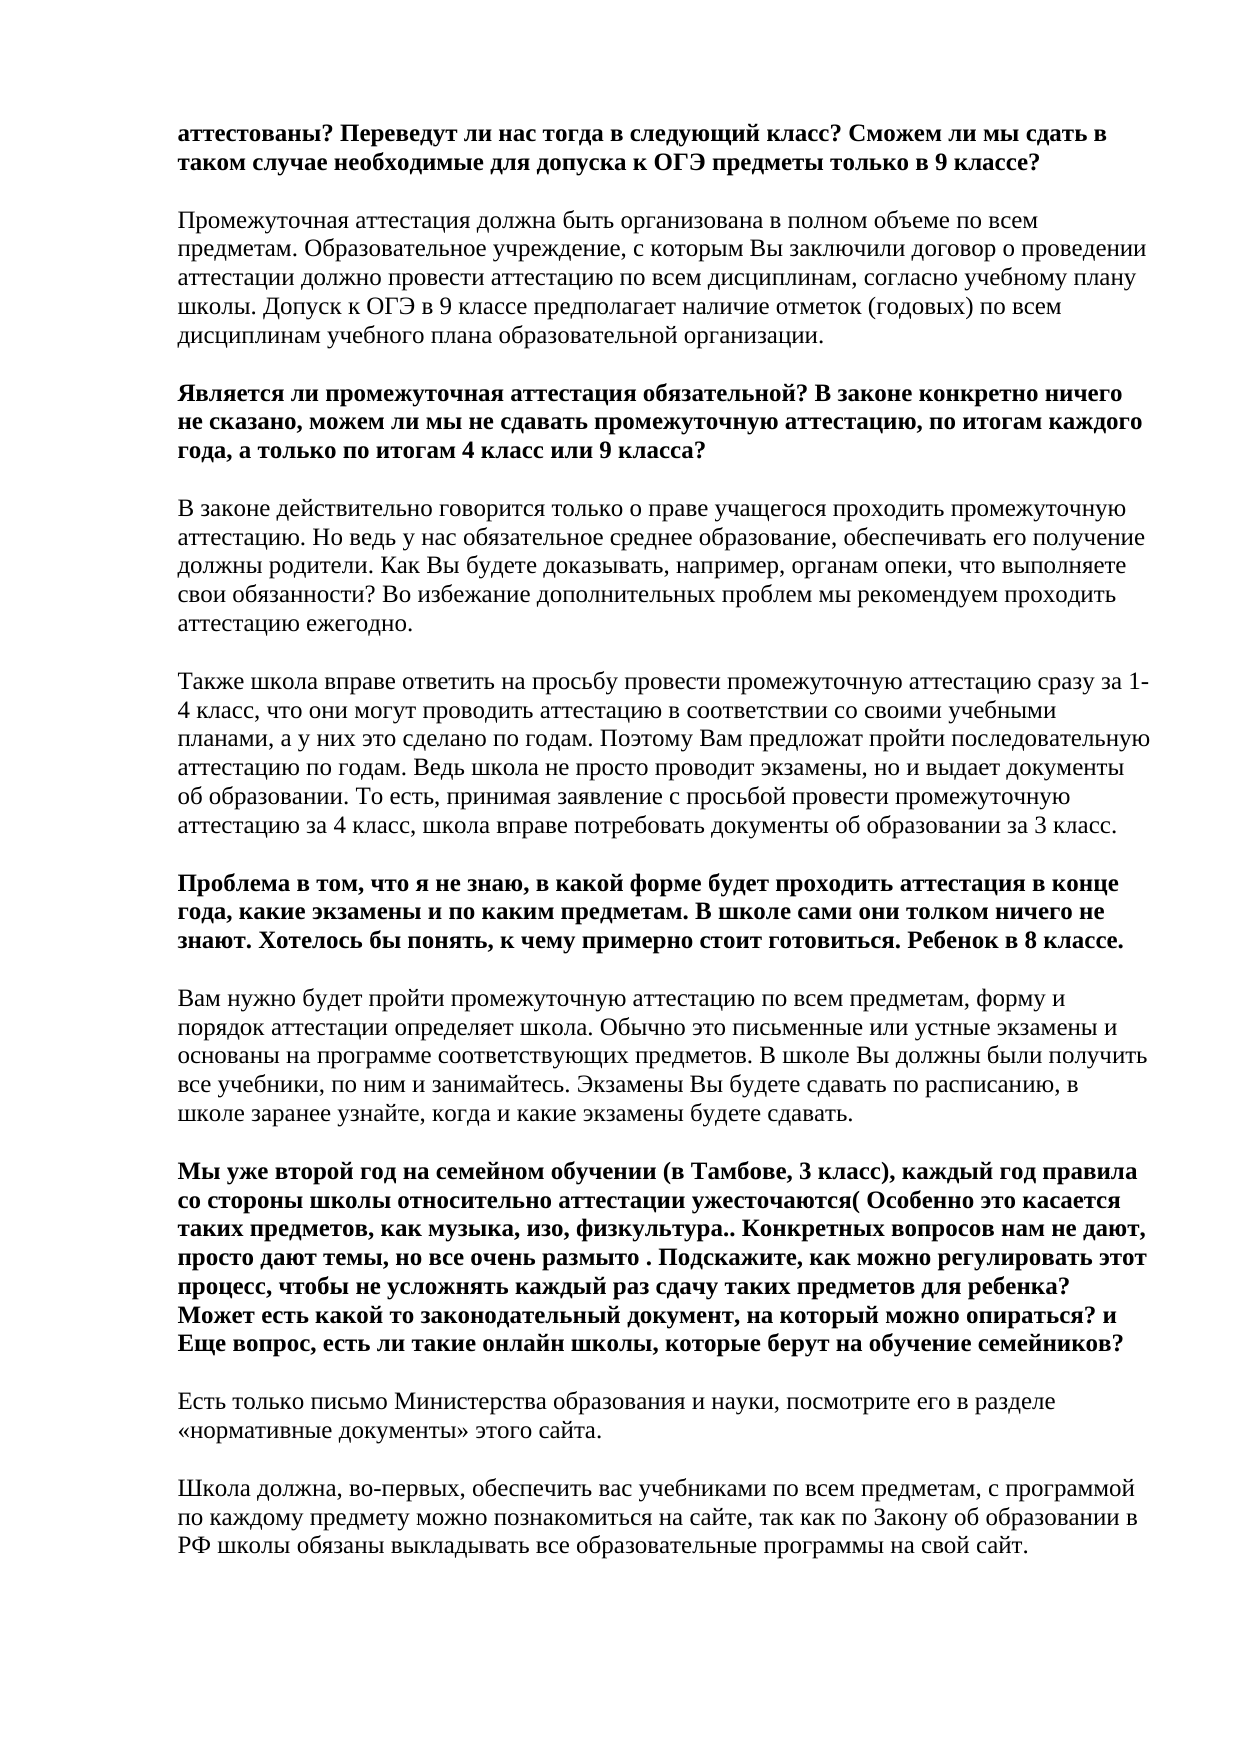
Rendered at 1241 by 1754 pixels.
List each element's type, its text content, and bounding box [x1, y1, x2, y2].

text Вам нужно будет пройти промежуточную аттестацию по всем предметам, форму и порядок аттестации определяет школа. Обычно это письменные или устные экзамены и основаны на программе соответствующих предметов. В школе Вы должны были получить все учебники, по ним и занимайтесь. Экзамены Вы будете сдавать по расписанию, в школе заранее узнайте, когда и какие экзамены будете сдавать. [177, 983, 1152, 1127]
text Мы уже второй год на семейном обучении (в Тамбове, 3 класс), каждый год правила со стороны школы относительно аттестации ужесточаются( Особенно это касается таких предметов, как музыка, изо, физкультура.. Конкретных вопросов нам не дают, просто дают темы, но все очень размыто . Подскажите, как можно регулировать этот процесс, чтобы не усложнять каждый раз сдачу таких предметов для ребенка? Может есть какой то законодательный документ, на который можно опираться? и Еще вопрос, есть ли такие онлайн школы, которые берут на обучение семейников? [177, 1156, 1152, 1357]
text Промежуточная аттестация должна быть организована в полном объеме по всем предметам. Образовательное учреждение, с которым Вы заключили договор о проведении аттестации должно провести аттестацию по всем дисциплинам, согласно учебному плану школы. Допуск к ОГЭ в 9 классе предполагает наличие отметок (годовых) по всем дисциплинам учебного плана образовательной организации. [177, 205, 1152, 348]
text Также школа вправе ответить на просьбу провести промежуточную аттестацию сразу за 1-4 класс, что они могут проводить аттестацию в соответствии со своими учебными планами, а у них это сделано по годам. Поэтому Вам предложат пройти последовательную аттестацию по годам. Ведь школа не просто проводит экзамены, но и выдает документы об образовании. То есть, принимая заявление с просьбой провести промежуточную аттестацию за 4 класс, школа вправе потребовать документы об образовании за 3 класс. [177, 666, 1152, 838]
text В законе действительно говорится только о праве учащегося проходить промежуточную аттестацию. Но ведь у нас обязательное среднее образование, обеспечивать его получение должны родители. Как Вы будете доказывать, например, органам опеки, что выполняете свои обязанности? Во избежание дополнительных проблем мы рекомендуем проходить аттестацию ежегодно. [177, 493, 1152, 637]
text Является ли промежуточная аттестация обязательной? В законе конкретно ничего не сказано, можем ли мы не сдавать промежуточную аттестацию, по итогам каждого года, а только по итогам 4 класс или 9 класса? [177, 378, 1152, 464]
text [177, 118, 1152, 176]
text Проблема в том, что я не знаю, в какой форме будет проходить аттестация в конце года, какие экзамены и по каким предметам. В школе сами они толком ничего не знают. Хотелось бы понять, к чему примерно стоит готовиться. Ребенок в 8 классе. [177, 868, 1152, 954]
text Школа должна, во-первых, обеспечить вас учебниками по всем предметам, с программой по каждому предмету можно познакомиться на сайте, так как по Закону об образовании в РФ школы обязаны выкладывать все образовательные программы на свой сайт. [177, 1473, 1152, 1559]
text Есть только письмо Министерства образования и науки, посмотрите его в разделе «нормативные документы» этого сайта. [177, 1386, 1152, 1444]
